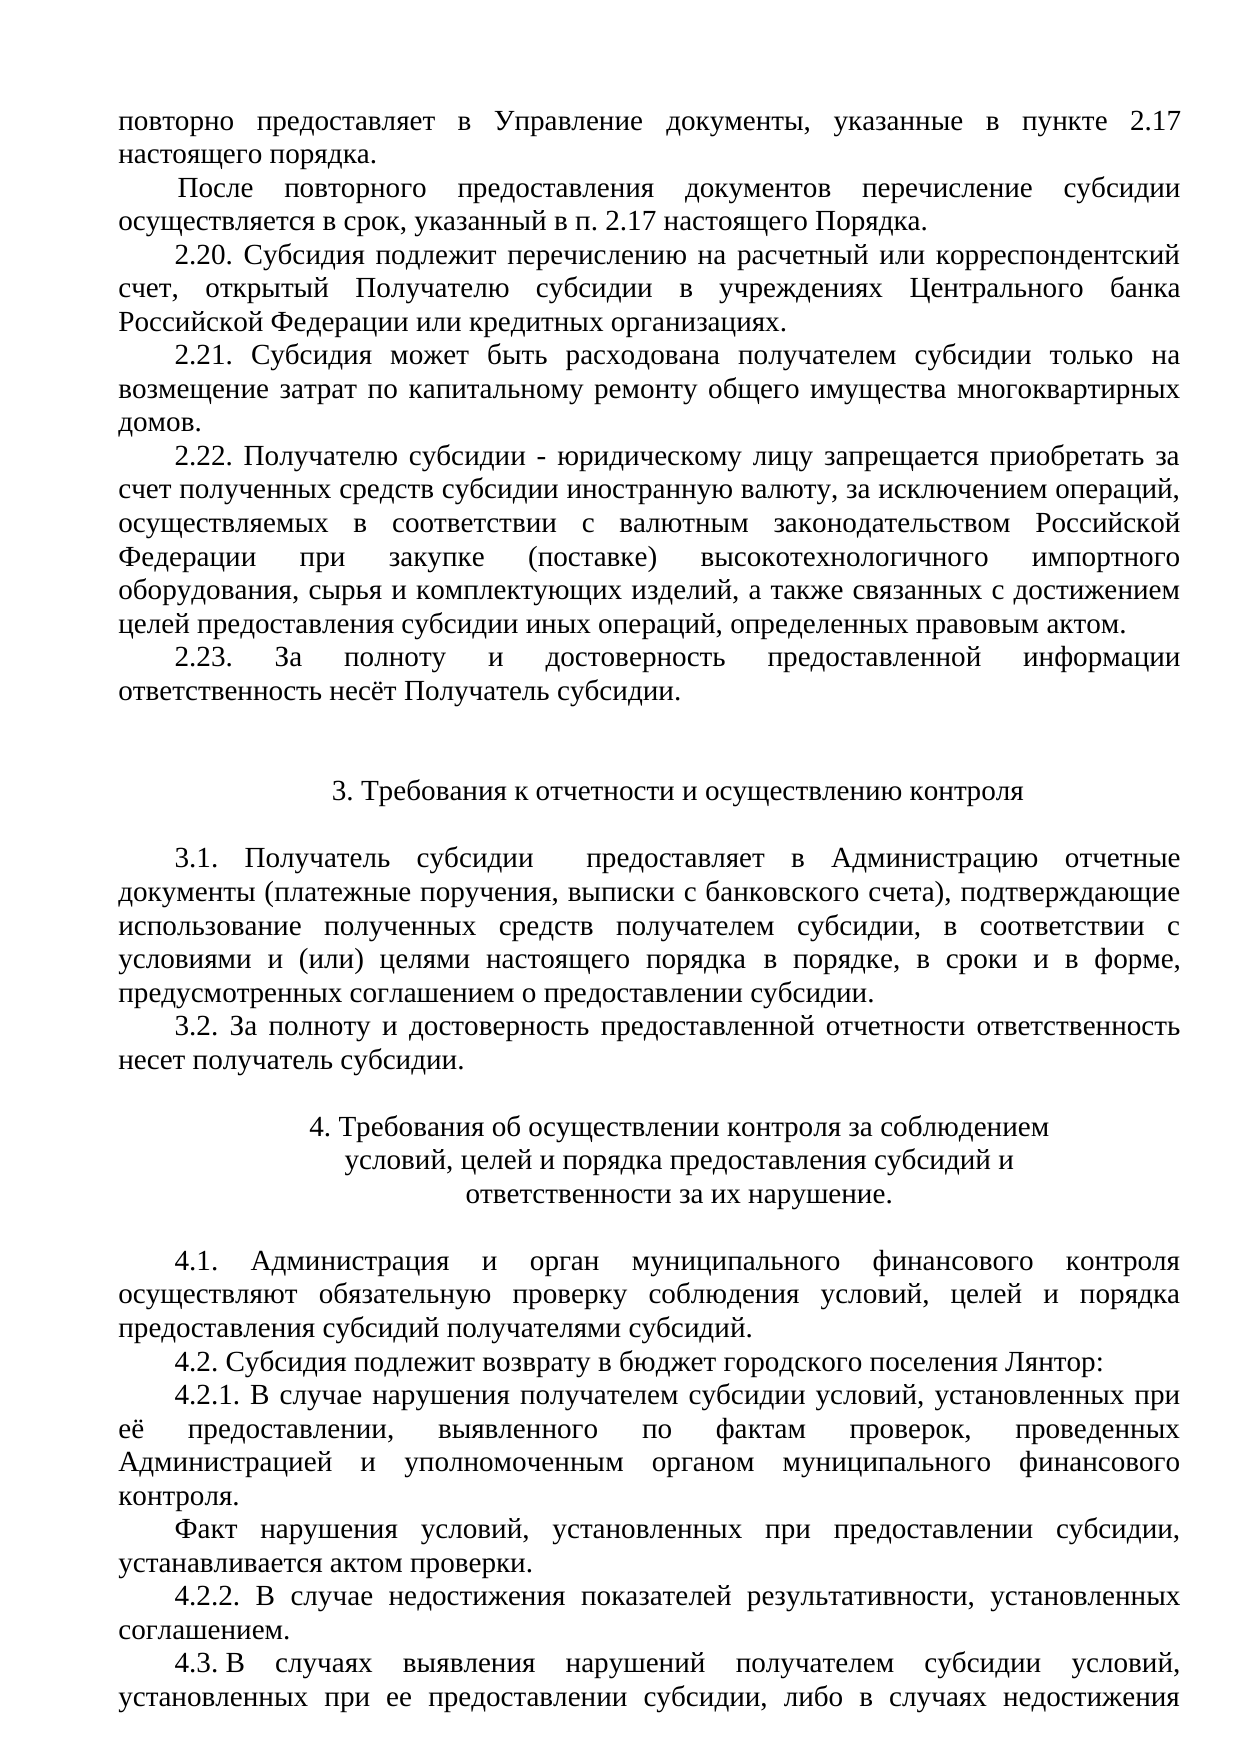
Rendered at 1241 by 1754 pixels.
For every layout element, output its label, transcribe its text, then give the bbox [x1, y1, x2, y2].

text 4.2.1. В случае нарушения получателем субсидии условий, установленных при её предоставлении, выявленного по фактам проверок, проведенных Администрацией и уполномоченным органом муниципального финансового контроля. [118, 1377, 1181, 1511]
text ответственности за их нарушение. [118, 1176, 1181, 1209]
text 2.21. Субсидия может быть расходована получателем субсидии только на возмещение затрат по капитальному ремонту общего имущества многоквартирных домов. [118, 337, 1181, 438]
text 3.1. Получатель субсидии предоставляет в Администрацию отчетные документы (платежные поручения, выписки с банковского счета), подтверждающие использование полученных средств получателем субсидии, в соответствии с условиями и (или) целями настоящего порядка в порядке, в сроки и в форме, предусмотренных соглашением о предоставлении субсидии. [118, 841, 1181, 1008]
text 4.2. Субсидия подлежит возврату в бюджет городского поселения Лянтор: [118, 1344, 1181, 1377]
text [118, 103, 1181, 170]
text 2.23. За полноту и достоверность предоставленной информации ответственность несёт Получатель субсидии. [118, 639, 1181, 706]
text условий, целей и порядка предоставления субсидий и [118, 1142, 1181, 1176]
text Факт нарушения условий, установленных при предоставлении субсидии, устанавливается актом проверки. [118, 1511, 1181, 1578]
text 4. Требования об осуществлении контроля за соблюдением [118, 1109, 1181, 1142]
text После повторного предоставления документов перечисление субсидии осуществляется в срок, указанный в п. 2.17 настоящего Порядка. [118, 170, 1181, 237]
text 4.1. Администрация и орган муниципального финансового контроля осуществляют обязательную проверку соблюдения условий, целей и порядка предоставления субсидий получателями субсидий. [118, 1243, 1181, 1344]
text 3.2. За полноту и достоверность предоставленной отчетности ответственность несет получатель субсидии. [118, 1008, 1181, 1075]
text 3. Требования к отчетности и осуществлению контроля [118, 773, 1181, 807]
text 2.20. Субсидия подлежит перечислению на расчетный или корреспондентский счет, открытый Получателю субсидии в учреждениях Центрального банка Российской Федерации или кредитных организациях. [118, 237, 1181, 337]
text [118, 1646, 1181, 1713]
text 4.2.2. В случае недостижения показателей результативности, установленных соглашением. [118, 1578, 1181, 1646]
text 2.22. Получателю субсидии - юридическому лицу запрещается приобретать за счет полученных средств субсидии иностранную валюту, за исключением операций, осуществляемых в соответствии с валютным законодательством Российской Федерации при закупке (поставке) высокотехнологичного импортного оборудования, сырья и комплектующих изделий, а также связанных с достижением целей предоставления субсидии иных операций, определенных правовым актом. [118, 438, 1181, 639]
